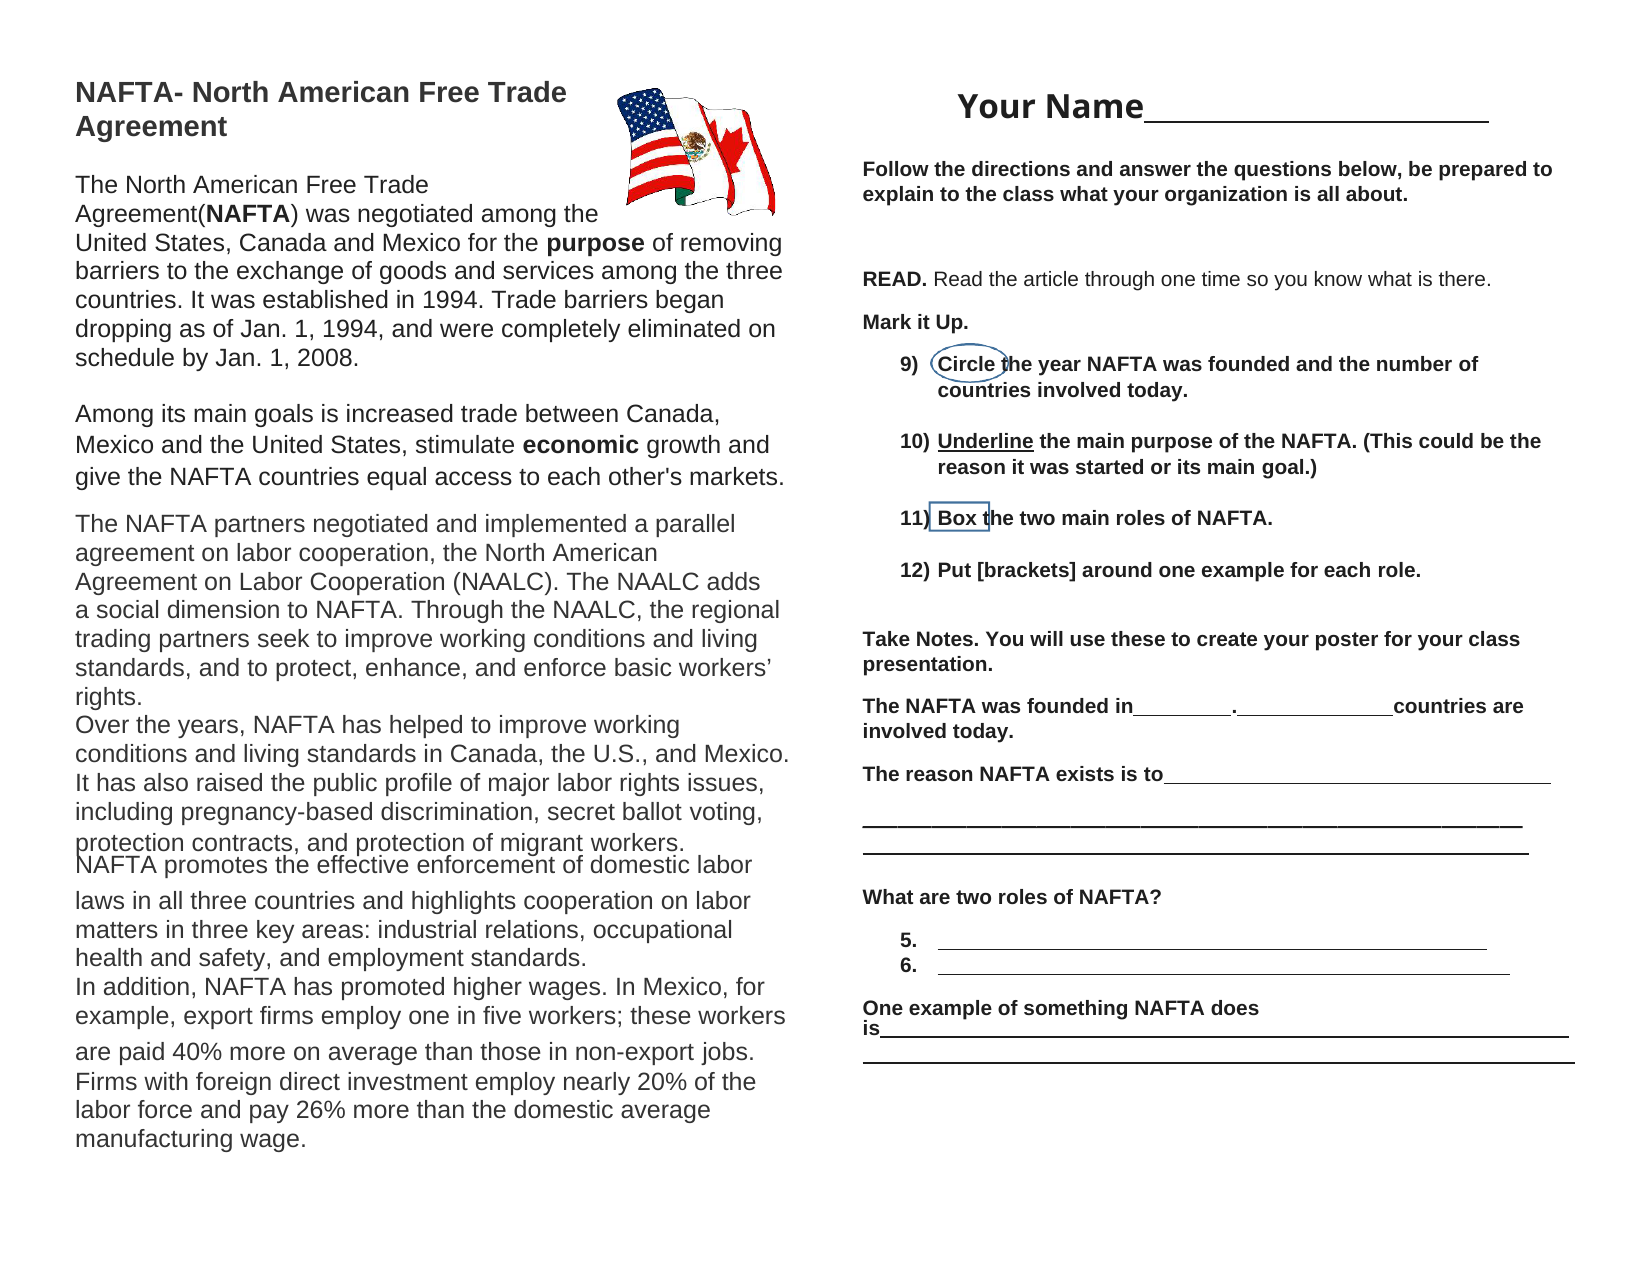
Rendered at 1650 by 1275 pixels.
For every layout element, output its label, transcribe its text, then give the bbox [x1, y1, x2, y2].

text protection contracts, and protection of migrant workers. [75, 825, 1589, 857]
text The NAFTA partners negotiated and implemented a parallel agreement on labor cooperation, the North American Agreement on Labor Cooperation (NAALC). The NAALC adds a social dimension to NAFTA. Through the NAALC, the regional trading partners seek to improve working conditions and living standards, and to protect, enhance, and enforce basic workers’ rights. [75, 509, 782, 710]
text is [862, 1022, 1589, 1038]
picture [930, 343, 1009, 352]
text Firms with foreign direct investment employ nearly 20% of the labor force and pay 26% more than the domestic average manufacturing wage. [75, 1066, 759, 1153]
picture [617, 88, 775, 216]
text What are two roles of NAFTA? [862, 886, 1589, 909]
text READ. Read the article through one time so you know what is there. [862, 267, 1589, 291]
text 5. [900, 928, 1589, 952]
text One example of something NAFTA does [862, 996, 1589, 1020]
text United States, Canada and Mexico for the purpose of removing barriers to the exchange of goods and services among the three countries. It was established in 1994. Trade barriers began dropping as of Jan. 1, 1994, and were completely eliminated on schedule by Jan. 1, 2008. [75, 228, 786, 371]
text Over the years, NAFTA has helped to improve working conditions and living standards in Canada, the U.S., and Mexico. It has also raised the public profile of major labor rights issues, including pregnancy-based discrimination, secret ballot voting, [75, 710, 795, 825]
list Circle the year NAFTA was founded and the number of countries involved today. [900, 352, 1478, 402]
text Take Notes. You will use these to create your poster for your class presentation. [862, 626, 1556, 676]
text The NAFTA was founded in . countries are involved today. [862, 694, 1525, 743]
text Your Name [857, 83, 1589, 129]
text NAFTA- North American Free Trade Agreement [75, 75, 570, 142]
text NAFTA promotes the effective enforcement of domestic labor [75, 857, 1589, 878]
list Box the two main roles of NAFTA. [900, 506, 1589, 530]
text 6. [900, 953, 1589, 977]
list Underline the main purpose of the NAFTA. (This could be the reason it was started or its main goal.) [900, 429, 1542, 478]
text In addition, NAFTA has promoted higher wages. In Mexico, for example, export firms employ one in five workers; these workers [75, 972, 788, 1029]
text The North American Free Trade Agreement(NAFTA) was negotiated among the [75, 170, 601, 228]
list Put [brackets] around one example for each role. [900, 558, 1589, 582]
text Among its main goals is increased trade between Canada, Mexico and the United States, stimulate economic growth and give the NAFTA countries equal access to each other's markets. [75, 399, 788, 490]
text Follow the directions and answer the questions below, be prepared to explain to the class what your organization is all about. [862, 157, 1556, 206]
text laws in all three countries and highlights cooperation on labor matters in three key areas: industrial relations, occupational health and safety, and employment standards. [75, 886, 754, 972]
text Mark it Up. [862, 310, 1589, 334]
text are paid 40% more on average than those in non-export jobs. [75, 1038, 1589, 1066]
text The reason NAFTA exists is to [862, 762, 1589, 786]
